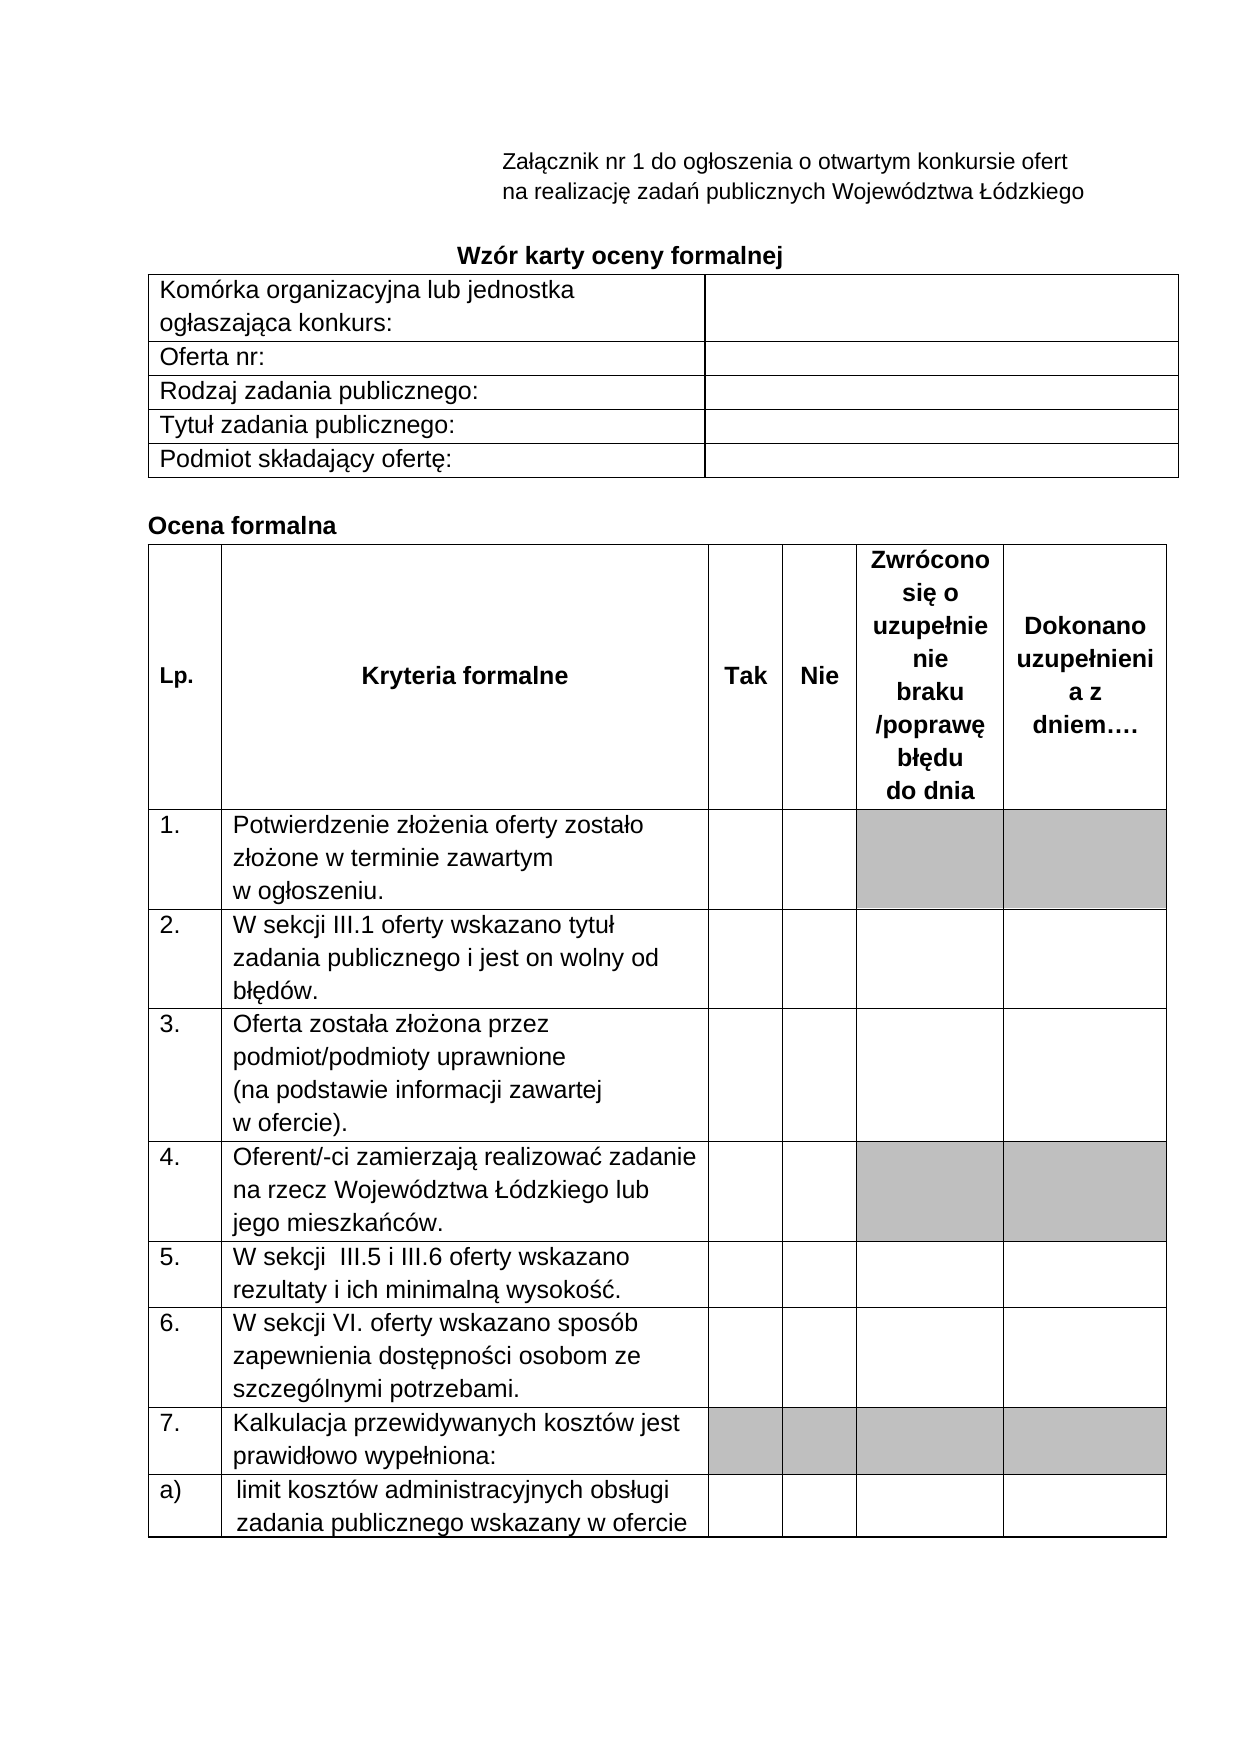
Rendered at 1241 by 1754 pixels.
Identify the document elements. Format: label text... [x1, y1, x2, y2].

table_cell [857, 1308, 1003, 1407]
table_cell a) [149, 1475, 221, 1536]
table_cell Oferta została złożona przez podmiot/podmioty uprawnione (na podstawie informacji zawartej w ofercie). [222, 1009, 708, 1141]
table_cell Tytuł zadania publicznego: [149, 410, 704, 443]
text Wzór karty oceny formalnej [148, 241, 1093, 270]
table_cell [857, 810, 1003, 908]
table_cell [783, 1142, 856, 1241]
table_header Lp. [149, 545, 221, 809]
table_cell Oferent/-ci zamierzają realizować zadanie na rzecz Województwa Łódzkiego lub jego mieszkańców. [222, 1142, 708, 1241]
table_cell [783, 1408, 856, 1474]
table_cell [783, 1242, 856, 1307]
table_cell [706, 444, 1178, 477]
table_header Kryteria formalne [222, 545, 708, 809]
table_cell [709, 1408, 782, 1474]
table_cell [783, 810, 856, 908]
table_cell W sekcji III.5 i III.6 oferty wskazano rezultaty i ich minimalną wysokość. [222, 1242, 708, 1307]
table_cell Podmiot składający ofertę: [149, 444, 704, 477]
table_cell [709, 1308, 782, 1407]
table_cell [709, 1475, 782, 1536]
table_cell [709, 1242, 782, 1307]
table_cell Potwierdzenie złożenia oferty zostało złożone w terminie zawartym w ogłoszeniu. [222, 810, 708, 908]
table_cell W sekcji VI. oferty wskazano sposób zapewnienia dostępności osobom ze szczególnymi potrzebami. [222, 1308, 708, 1407]
table_header Nie [783, 545, 856, 809]
table_cell [857, 1142, 1003, 1241]
table_cell [1004, 810, 1166, 908]
table_cell [857, 910, 1003, 1008]
table_cell [1004, 1242, 1166, 1307]
table_cell W sekcji III.1 oferty wskazano tytuł zadania publicznego i jest on wolny od błędów. [222, 910, 708, 1008]
table_cell [783, 1475, 856, 1536]
table_header Zwrócono się o uzupełnienie braku /poprawę błędu do dnia [857, 545, 1003, 809]
table_cell [857, 1242, 1003, 1307]
table_header Tak [709, 545, 782, 809]
table_cell [706, 410, 1178, 443]
table_cell [783, 1308, 856, 1407]
table_header Dokonano uzupełnienia z dniem…. [1004, 545, 1166, 809]
table_cell [709, 810, 782, 908]
text na realizację zadań publicznych Województwa Łódzkiego [502, 178, 1093, 204]
table_cell [1004, 1308, 1166, 1407]
table_cell [1004, 1408, 1166, 1474]
table_cell [709, 1142, 782, 1241]
table_cell [706, 376, 1178, 409]
table_cell [149, 1142, 221, 1241]
table_cell [709, 910, 782, 1008]
text Załącznik nr 1 do ogłoszenia o otwartym konkursie ofert [502, 148, 1093, 174]
table_header [706, 275, 1178, 341]
table_cell [149, 810, 221, 908]
table_cell [857, 1408, 1003, 1474]
table_cell 7. [149, 1408, 221, 1474]
table_cell 6. [149, 1308, 221, 1407]
table_cell [1004, 1009, 1166, 1141]
table_cell [783, 1009, 856, 1141]
text Ocena formalna [148, 511, 1093, 540]
table_header Komórka organizacyjna lub jednostka ogłaszająca konkurs: [149, 275, 704, 341]
table_cell [706, 342, 1178, 375]
table_cell Oferta nr: [149, 342, 704, 375]
table_cell [783, 910, 856, 1008]
table_cell [1004, 910, 1166, 1008]
table_cell [857, 1009, 1003, 1141]
table_cell [1004, 1475, 1166, 1536]
table_cell 5. [149, 1242, 221, 1307]
table_cell [857, 1475, 1003, 1536]
table_cell Kalkulacja przewidywanych kosztów jest prawidłowo wypełniona: [222, 1408, 708, 1474]
table_cell [709, 1009, 782, 1141]
table_cell [1004, 1142, 1166, 1241]
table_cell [222, 1475, 708, 1536]
table_cell [149, 910, 221, 1008]
table_cell [149, 1009, 221, 1141]
table_cell Rodzaj zadania publicznego: [149, 376, 704, 409]
